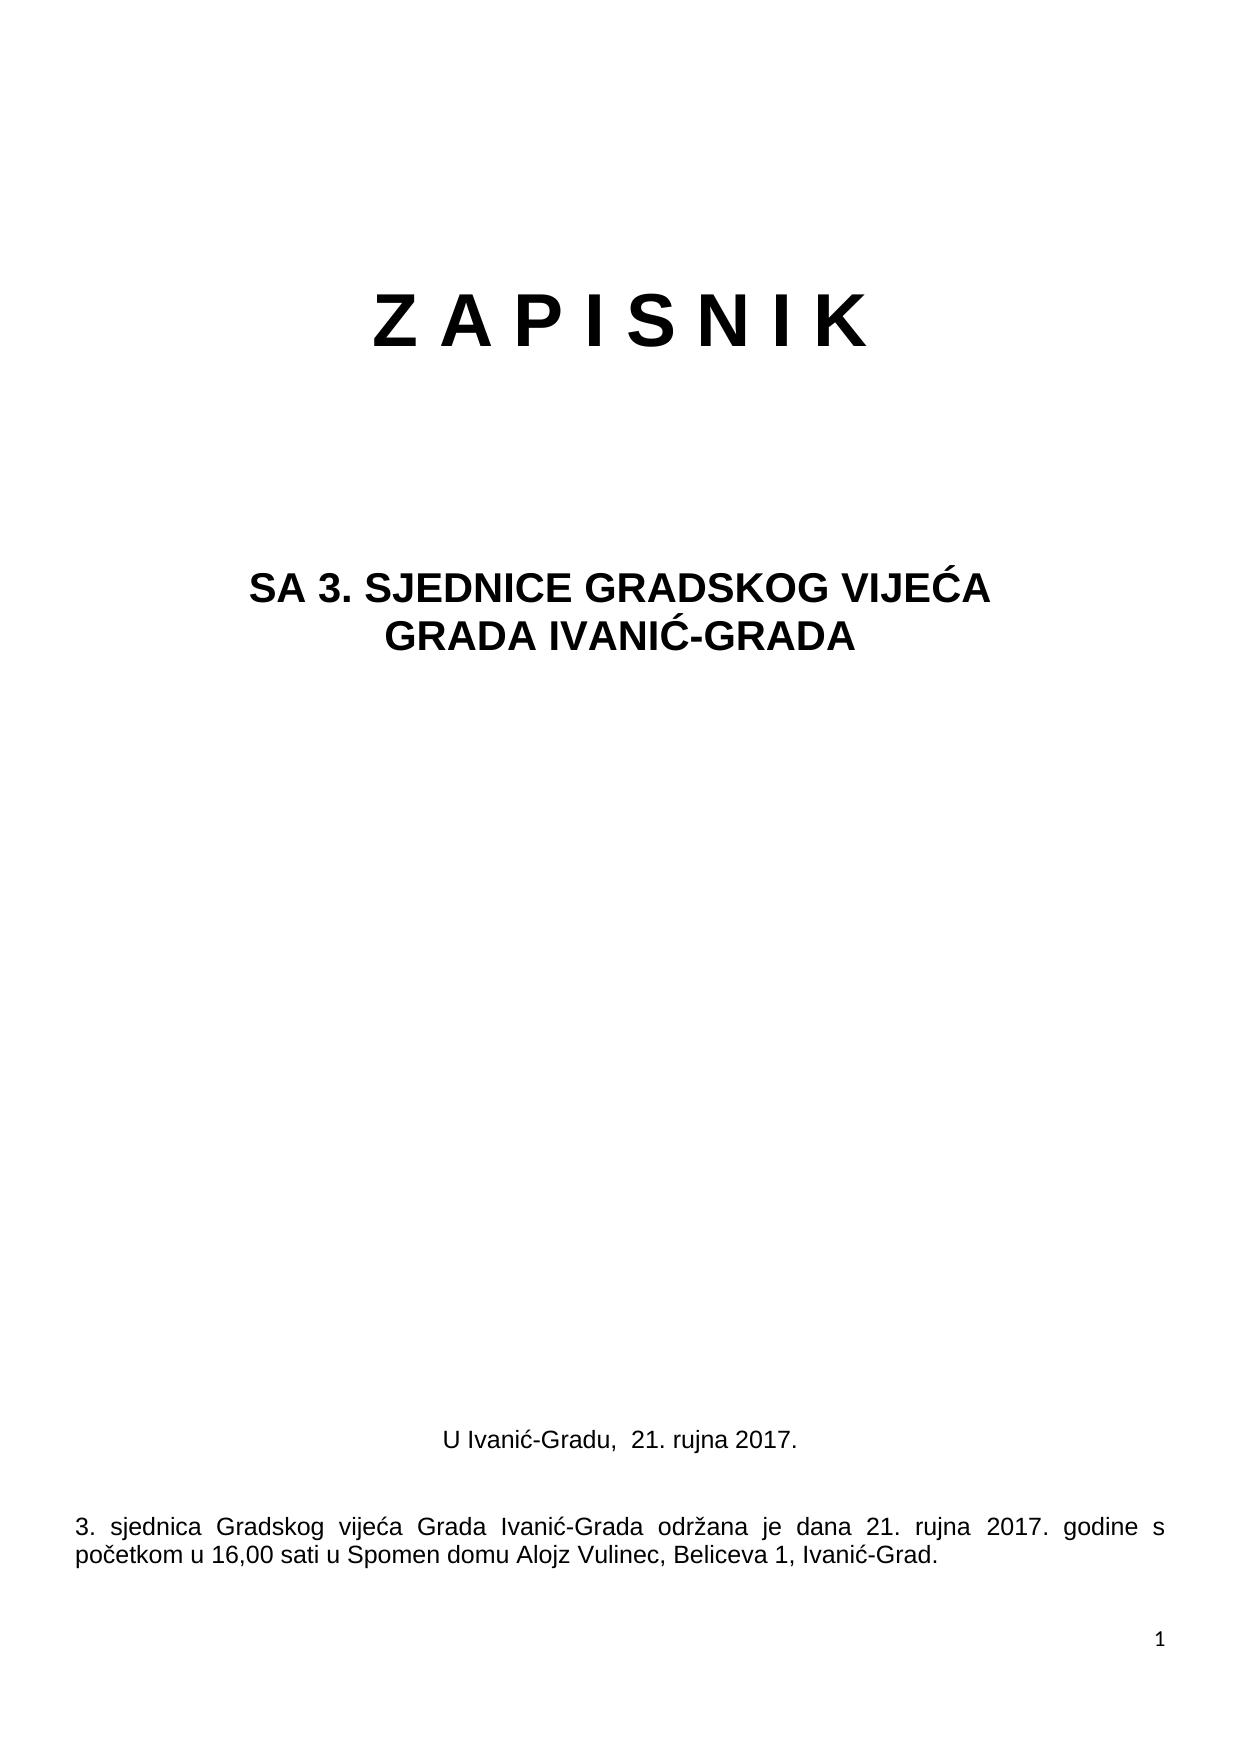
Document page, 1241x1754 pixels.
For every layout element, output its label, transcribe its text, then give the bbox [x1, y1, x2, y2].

text Z A P I S N I K [75, 276, 1165, 362]
text GRADA IVANIĆ-GRADA [75, 611, 1165, 659]
text 3. sjednica Gradskog vijeća Grada Ivanić-Grada održana je dana 21. rujna 2017. godine s početkom u 16,00 sati u Spomen domu Alojz Vulinec, Beliceva 1, Ivanić-Grad. [75, 1512, 1165, 1569]
text U Ivanić-Gradu, 21. rujna 2017. [75, 1426, 1165, 1454]
text SA 3. SJEDNICE GRADSKOG VIJEĆA [75, 563, 1165, 611]
